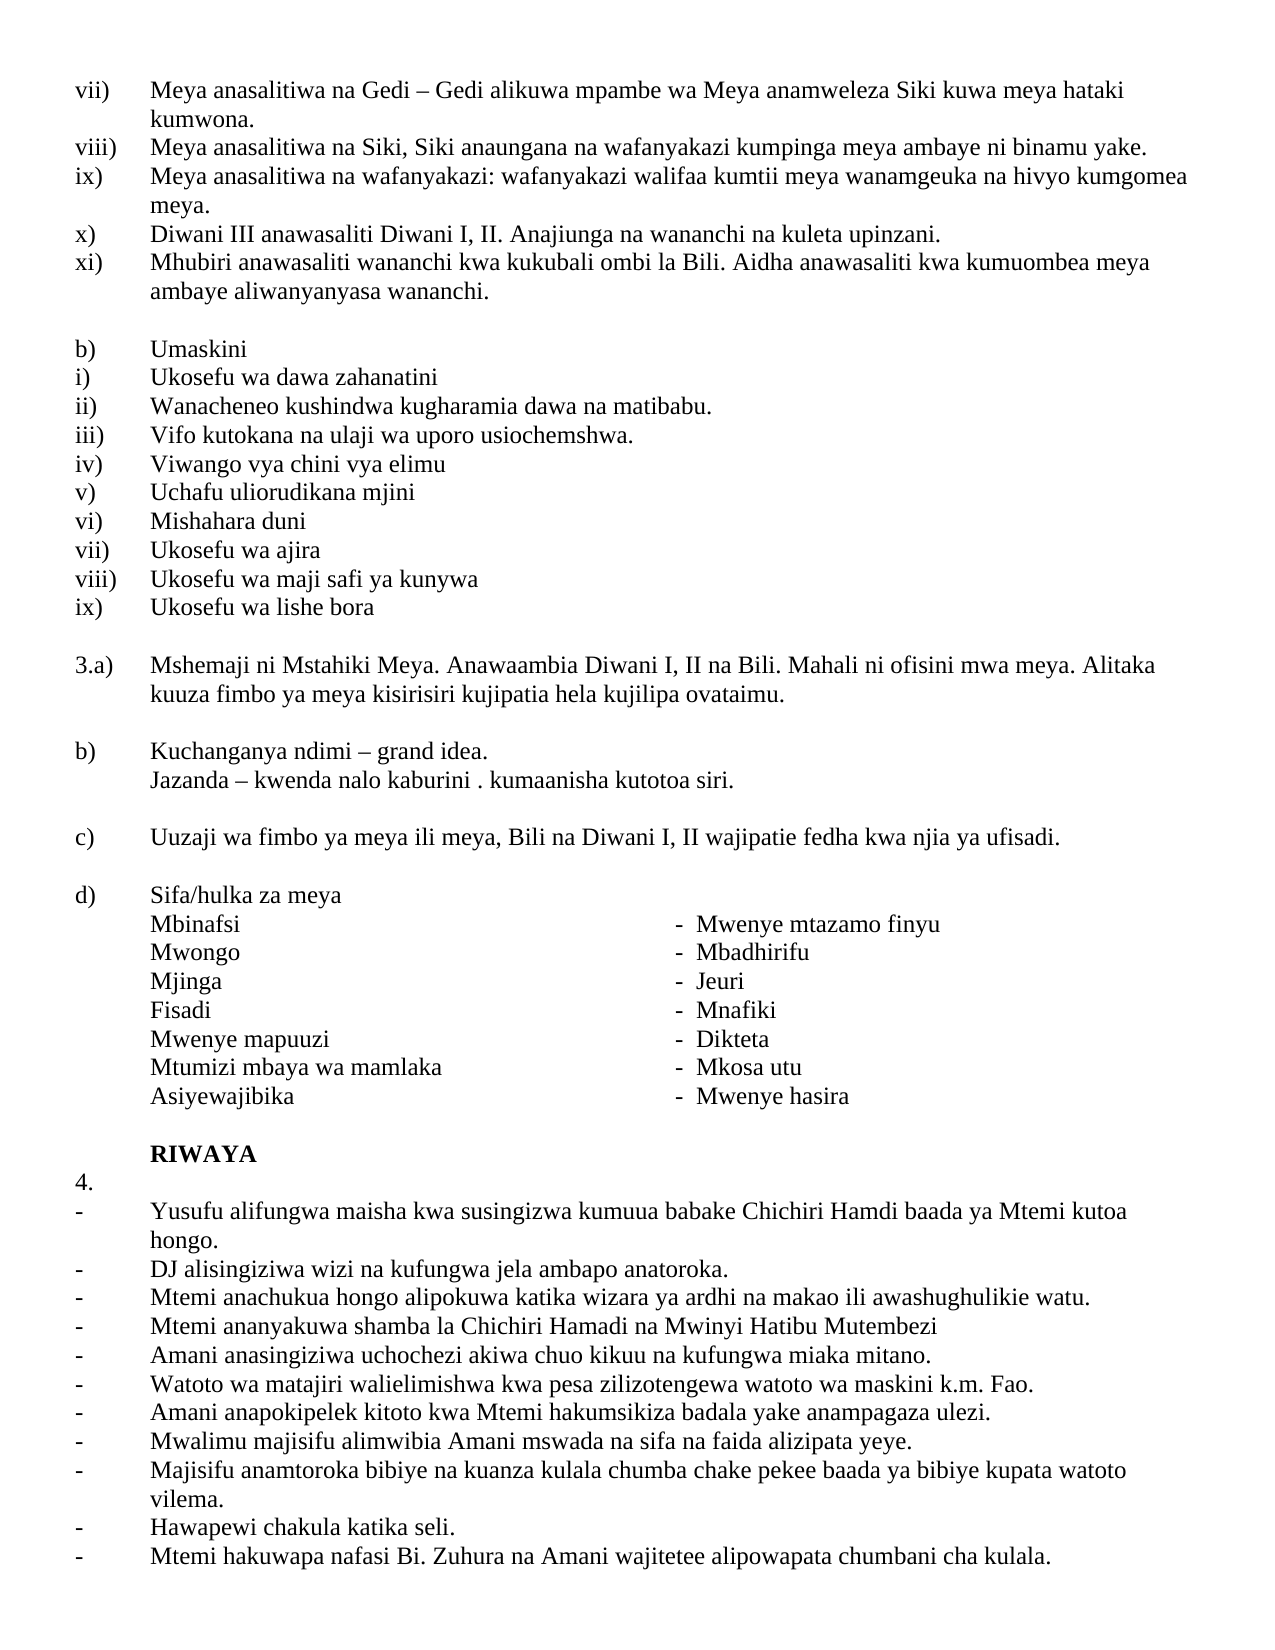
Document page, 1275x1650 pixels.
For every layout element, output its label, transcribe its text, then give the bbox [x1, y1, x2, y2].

text xi) Mhubiri anawasaliti wananchi kwa kukubali ombi la Bili. Aidha anawasaliti kwa kumuombea meya ambaye aliwanyanyasa wananchi. [75, 247, 1200, 305]
text - Amani anasingiziwa uchochezi akiwa chuo kikuu na kufungwa miaka mitano. [75, 1340, 1200, 1369]
text - Mwalimu majisifu alimwibia Amani mswada na sifa na faida alizipata yeye. [75, 1426, 1200, 1455]
text Mjinga - Jeuri [75, 966, 1200, 995]
text - Amani anapokipelek kitoto kwa Mtemi hakumsikiza badala yake anampagaza ulezi. [75, 1397, 1200, 1426]
text - Mtemi ananyakuwa shamba la Chichiri Hamadi na Mwinyi Hatibu Mutembezi [75, 1311, 1200, 1340]
text - Yusufu alifungwa maisha kwa susingizwa kumuua babake Chichiri Hamdi baada ya Mtemi kutoa hongo. [75, 1196, 1200, 1254]
text d) Sifa/hulka za meya [75, 880, 1200, 909]
text - Watoto wa matajiri walielimishwa kwa pesa zilizotengewa watoto wa maskini k.m. Fao. [75, 1369, 1200, 1397]
text ii) Wanacheneo kushindwa kugharamia dawa na matibabu. [75, 391, 1200, 420]
text - Hawapewi chakula katika seli. [75, 1512, 1200, 1541]
text i) Ukosefu wa dawa zahanatini [75, 362, 1200, 391]
text b) Kuchanganya ndimi – grand idea. [75, 736, 1200, 765]
text - Mtemi anachukua hongo alipokuwa katika wizara ya ardhi na makao ili awashughulikie watu. [75, 1282, 1200, 1311]
text viii) Meya anasalitiwa na Siki, Siki anaungana na wafanyakazi kumpinga meya ambaye ni binamu yake. [75, 132, 1200, 161]
text v) Uchafu uliorudikana mjini [75, 477, 1200, 506]
text x) Diwani III anawasaliti Diwani I, II. Anajiunga na wananchi na kuleta upinzani. [75, 219, 1200, 247]
text vii) Ukosefu wa ajira [75, 535, 1200, 564]
text iv) Viwango vya chini vya elimu [75, 449, 1200, 477]
text - Majisifu anamtoroka bibiye na kuanza kulala chumba chake pekee baada ya bibiye kupata watoto vilema. [75, 1455, 1200, 1512]
text - Mtemi hakuwapa nafasi Bi. Zuhura na Amani wajitetee alipowapata chumbani cha kulala. [75, 1541, 1200, 1570]
text - DJ alisingiziwa wizi na kufungwa jela ambapo anatoroka. [75, 1254, 1200, 1282]
text ix) Ukosefu wa lishe bora [75, 592, 1200, 621]
text Mtumizi mbaya wa mamlaka - Mkosa utu [75, 1052, 1200, 1081]
text iii) Vifo kutokana na ulaji wa uporo usiochemshwa. [75, 420, 1200, 449]
text 3.a) Mshemaji ni Mstahiki Meya. Anawaambia Diwani I, II na Bili. Mahali ni ofisini mwa meya. Alitaka kuuza fimbo ya meya kisirisiri kujipatia hela kujilipa ovataimu. [75, 650, 1200, 707]
text vi) Mishahara duni [75, 506, 1200, 535]
text vii) Meya anasalitiwa na Gedi – Gedi alikuwa mpambe wa Meya anamweleza Siki kuwa meya hataki kumwona. [75, 75, 1200, 132]
text ix) Meya anasalitiwa na wafanyakazi: wafanyakazi walifaa kumtii meya wanamgeuka na hivyo kumgomea meya. [75, 161, 1200, 219]
text Mwongo - Mbadhirifu [75, 937, 1200, 966]
text c) Uuzaji wa fimbo ya meya ili meya, Bili na Diwani I, II wajipatie fedha kwa njia ya ufisadi. [75, 822, 1200, 851]
text Mbinafsi - Mwenye mtazamo finyu [75, 909, 1200, 937]
text Mwenye mapuuzi - Dikteta [75, 1024, 1200, 1052]
text Fisadi - Mnafiki [75, 995, 1200, 1024]
text 4. [75, 1167, 1200, 1196]
text Jazanda – kwenda nalo kaburini . kumaanisha kutotoa siri. [75, 765, 1200, 794]
text RIWAYA [75, 1139, 1200, 1167]
text b) Umaskini [75, 334, 1200, 362]
text viii) Ukosefu wa maji safi ya kunywa [75, 564, 1200, 592]
text Asiyewajibika - Mwenye hasira [75, 1081, 1200, 1110]
